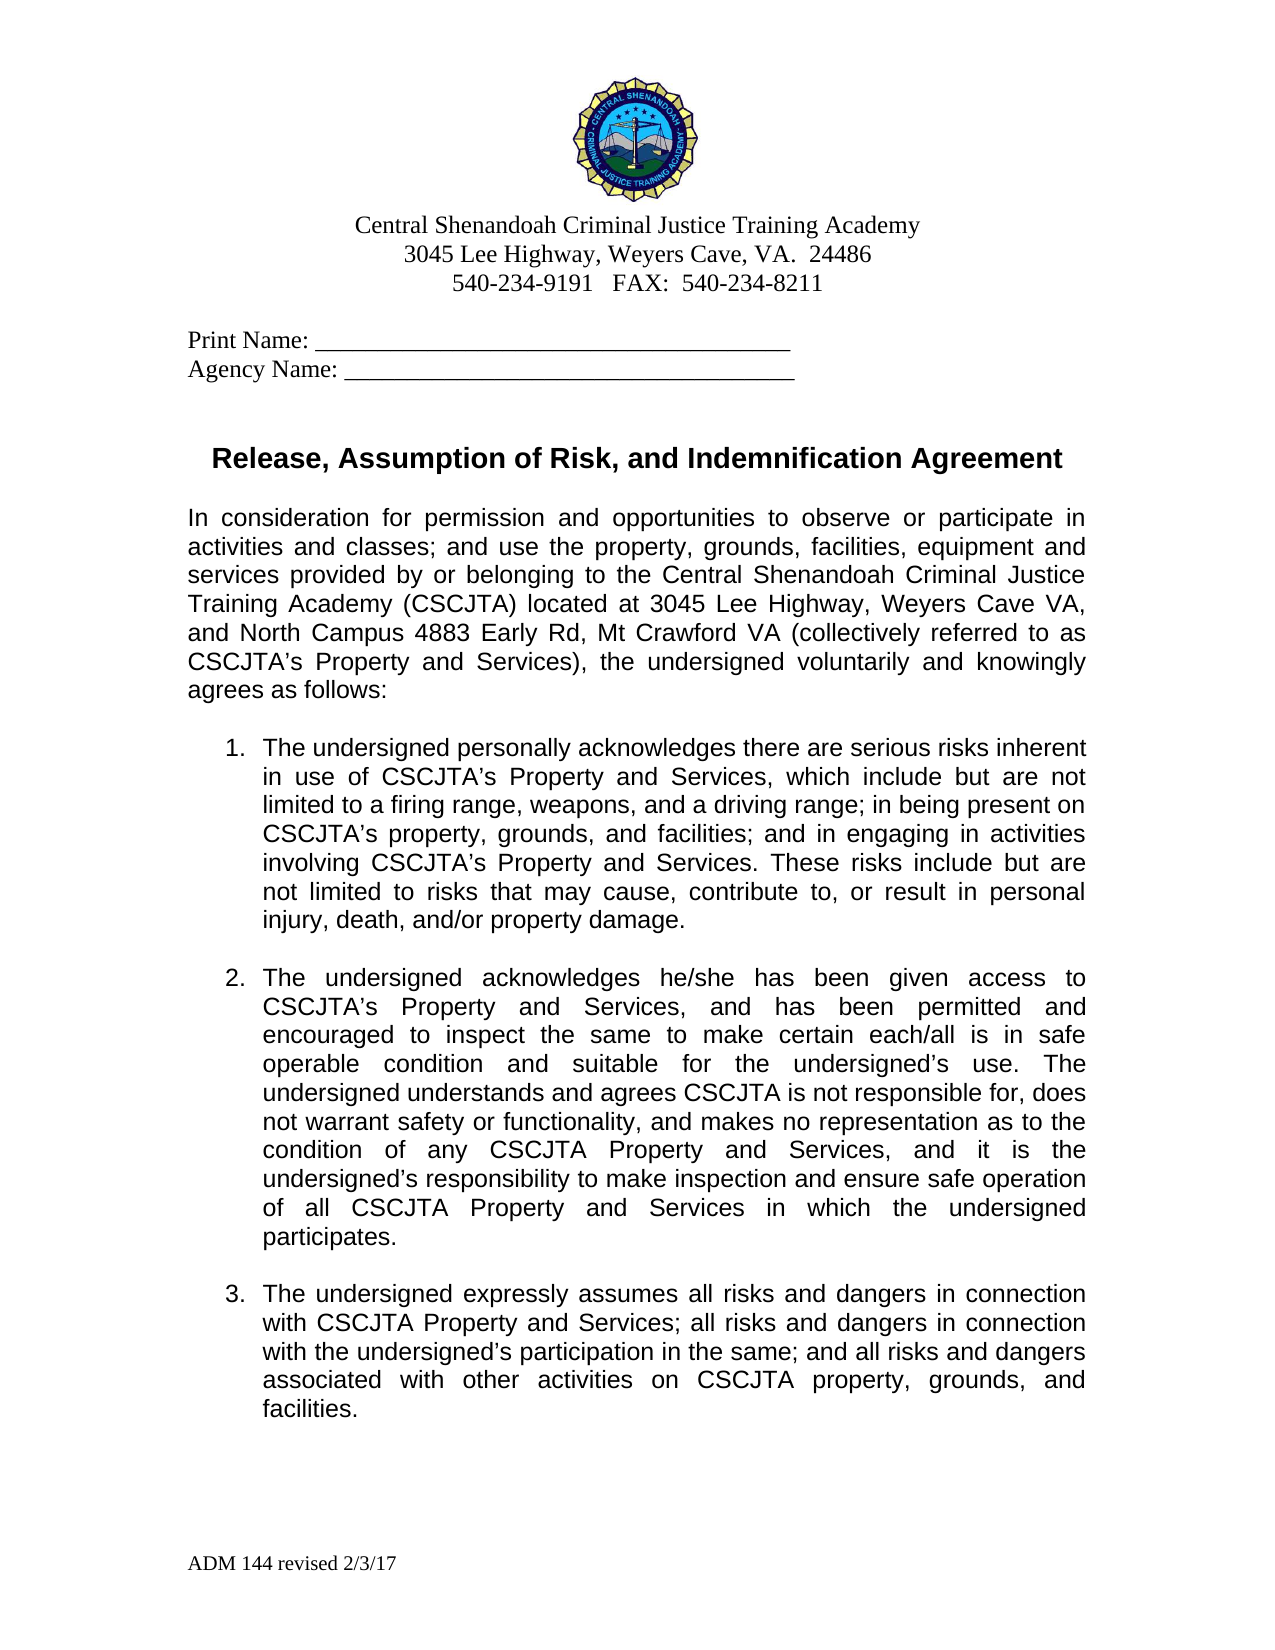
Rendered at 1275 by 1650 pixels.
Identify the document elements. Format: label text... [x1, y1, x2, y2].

text Release, Assumption of Risk, and Indemnification Agreement [187, 441, 1087, 474]
picture [561, 75, 714, 211]
list The undersigned personally acknowledges there are serious risks inherent in use of CSCJTA’s Property and Services, which include but are not limited to a firing range, weapons, and a driving range; in being present on CSCJTA’s property, grounds, and facilities; and in engaging in activities involving CSCJTA’s Property and Services. These risks include but are not limited to risks that may cause, contribute to, or result in personal injury, death, and/or property damage. [225, 733, 1087, 934]
text Agency Name: ____________________________________ [187, 354, 1087, 383]
list The undersigned acknowledges he/she has been given access to CSCJTA’s Property and Services, and has been permitted and encouraged to inspect the same to make certain each/all is in safe operable condition and suitable for the undersigned’s use. The undersigned understands and agrees CSCJTA is not responsible for, does not warrant safety or functionality, and makes no representation as to the condition of any CSCJTA Property and Services, and it is the undersigned’s responsibility to make inspection and ensure safe operation of all CSCJTA Property and Services in which the undersigned participates. [225, 963, 1087, 1250]
text In consideration for permission and opportunities to observe or participate in activities and classes; and use the property, grounds, facilities, equipment and services provided by or belonging to the Central Shenandoah Criminal Justice Training Academy (CSCJTA) located at 3045 Lee Highway, Weyers Cave VA, and North Campus 4883 Early Rd, Mt Crawford VA (collectively referred to as CSCJTA’s Property and Services), the undersigned voluntarily and knowingly agrees as follows: [187, 503, 1087, 704]
text Print Name: ______________________________________ [187, 326, 1087, 354]
list The undersigned expressly assumes all risks and dangers in connection with CSCJTA Property and Services; all risks and dangers in connection with the undersigned’s participation in the same; and all risks and dangers associated with other activities on CSCJTA property, grounds, and facilities. [225, 1279, 1087, 1423]
